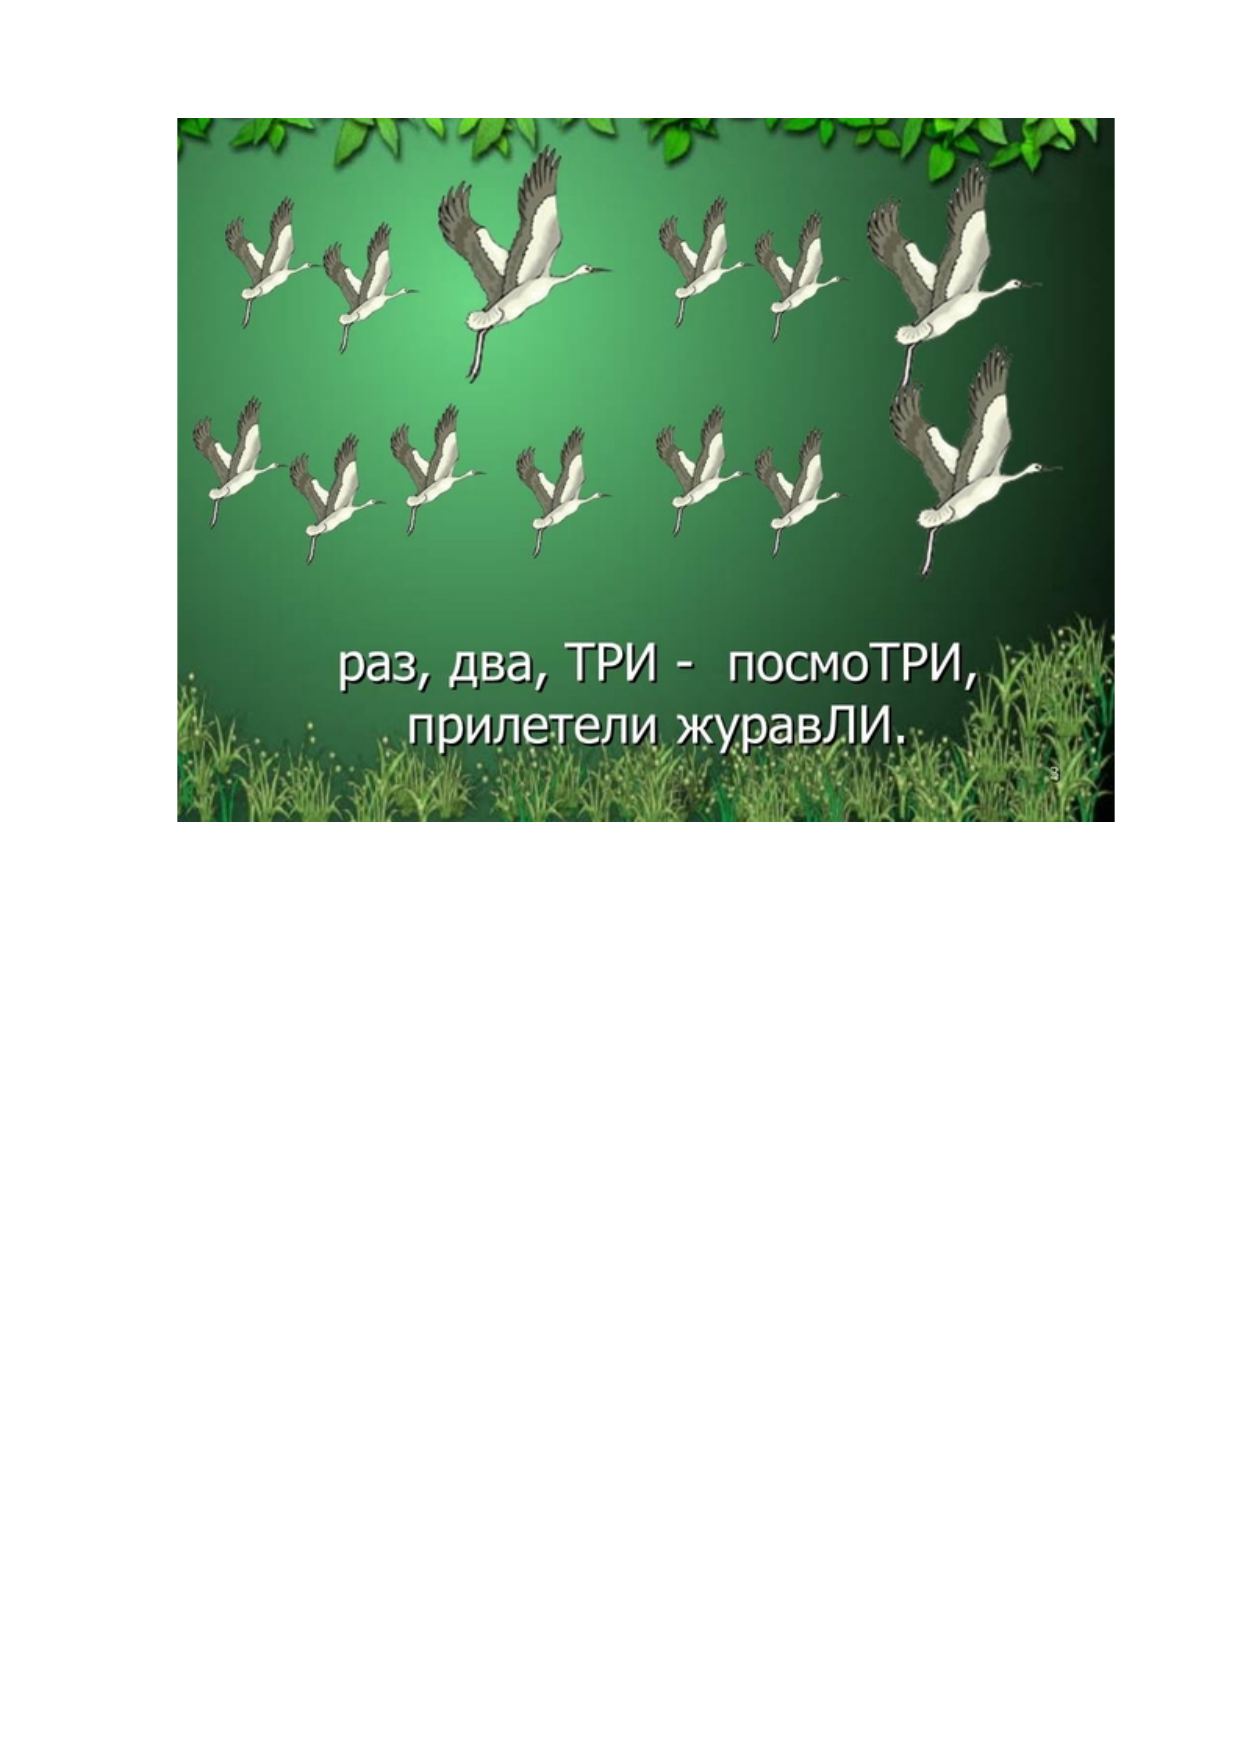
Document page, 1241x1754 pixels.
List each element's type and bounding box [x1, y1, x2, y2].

picture [177, 118, 1115, 822]
